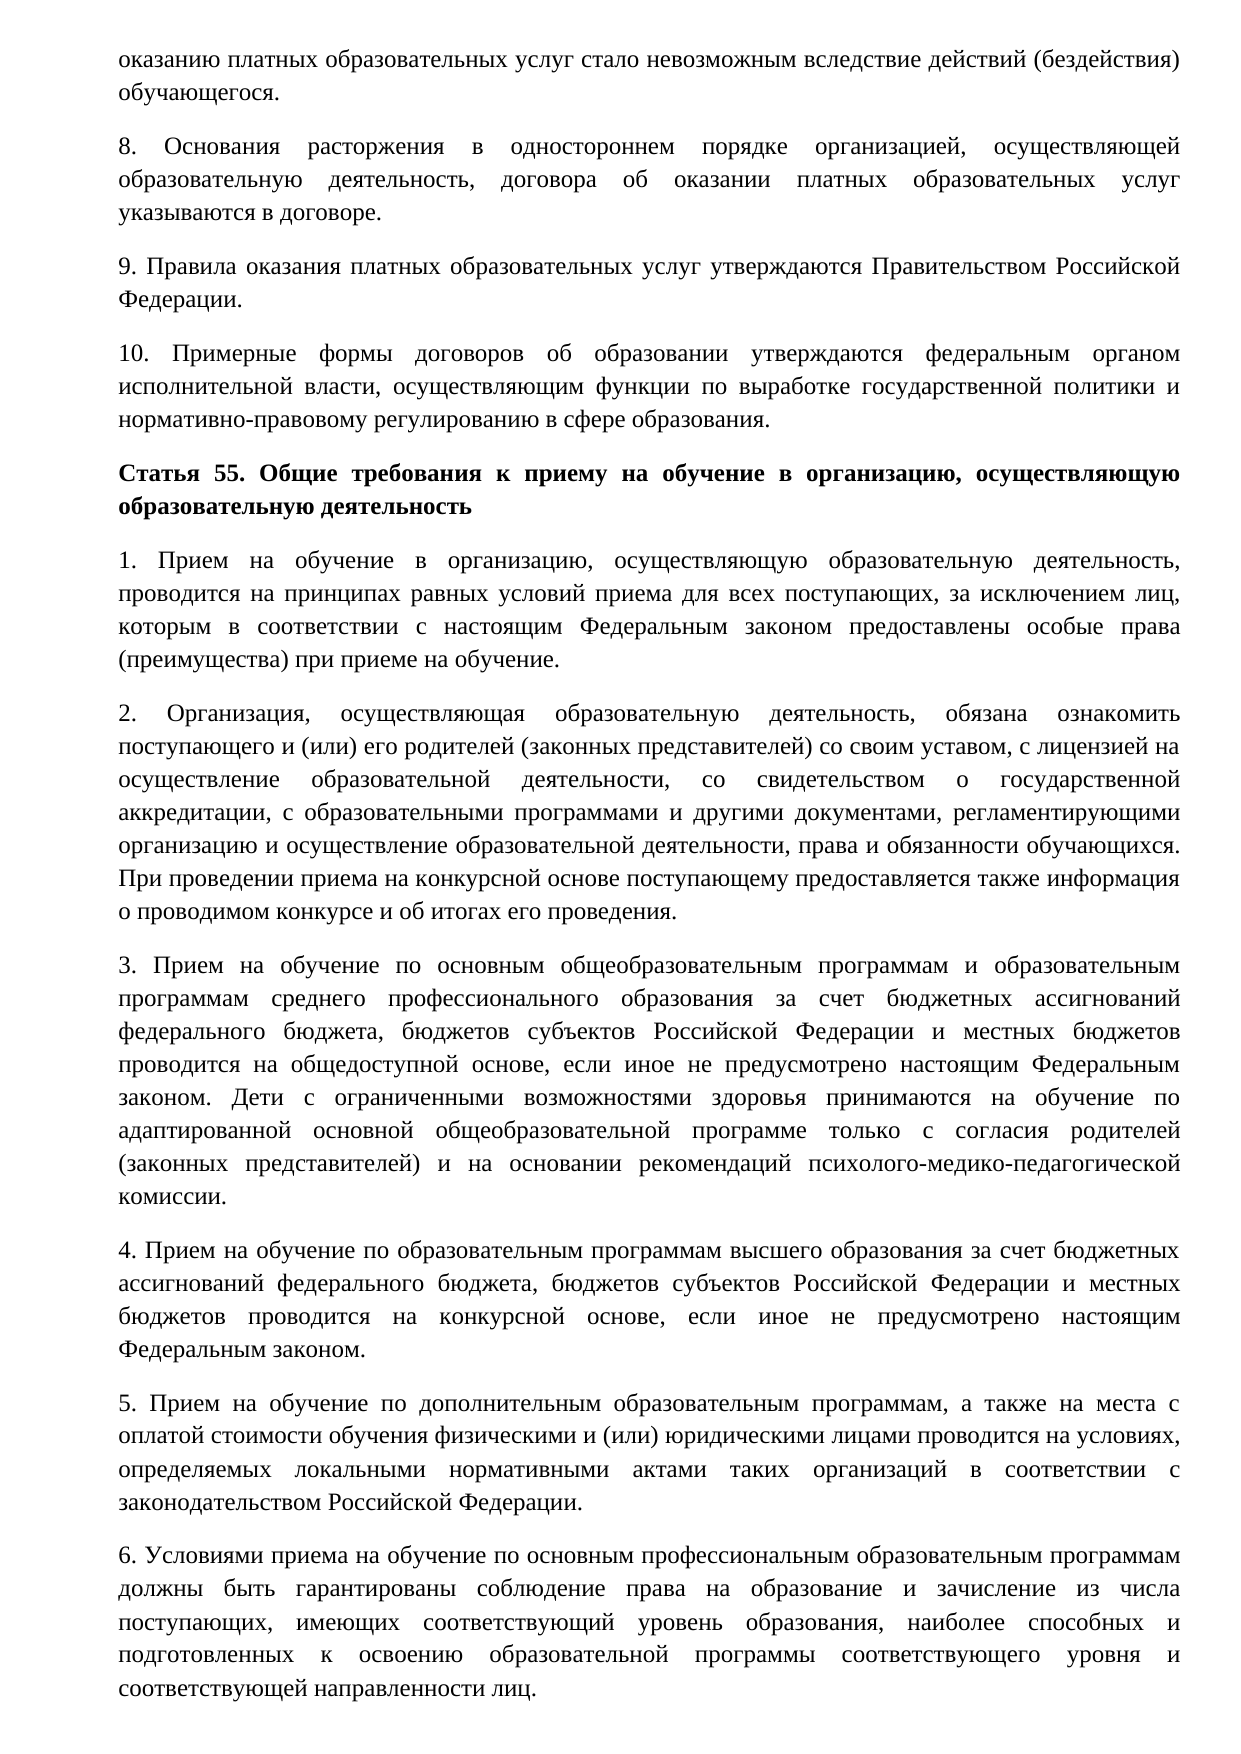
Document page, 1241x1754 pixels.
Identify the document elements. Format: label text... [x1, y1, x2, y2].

text Статья 55. Общие требования к приему на обучение в организацию, осуществляющую образовательную деятельность [118, 458, 1181, 520]
text 9. Правила оказания платных образовательных услуг утверждаются Правительством Российской Федерации. [118, 251, 1181, 313]
text 8. Основания расторжения в одностороннем порядке организацией, осуществляющей образовательную деятельность, договора об оказании платных образовательных услуг указываются в договоре. [118, 131, 1181, 226]
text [118, 44, 1181, 106]
text 6. Условиями приема на обучение по основным профессиональным образовательным программам должны быть гарантированы соблюдение права на образование и зачисление из числа поступающих, имеющих соответствующий уровень образования, наиболее способных и подготовленных к освоению образовательной программы соответствующего уровня и соответствующей направленности лиц. [118, 1541, 1181, 1701]
text 5. Прием на обучение по дополнительным образовательным программам, а также на места с оплатой стоимости обучения физическими и (или) юридическими лицами проводится на условиях, определяемых локальными нормативными актами таких организаций в соответствии с законодательством Российской Федерации. [118, 1388, 1181, 1515]
text 3. Прием на обучение по основным общеобразовательным программам и образовательным программам среднего профессионального образования за счет бюджетных ассигнований федерального бюджета, бюджетов субъектов Российской Федерации и местных бюджетов проводится на общедоступной основе, если иное не предусмотрено настоящим Федеральным законом. Дети с ограниченными возможностями здоровья принимаются на обучение по адаптированной основной общеобразовательной программе только с согласия родителей (законных представителей) и на основании рекомендаций психолого-медико-педагогической комиссии. [118, 950, 1181, 1209]
text 2. Организация, осуществляющая образовательную деятельность, обязана ознакомить поступающего и (или) его родителей (законных представителей) со своим уставом, с лицензией на осуществление образовательной деятельности, со свидетельством о государственной аккредитации, с образовательными программами и другими документами, регламентирующими организацию и осуществление образовательной деятельности, права и обязанности обучающихся. При проведении приема на конкурсной основе поступающему предоставляется также информация о проводимом конкурсе и об итогах его проведения. [118, 698, 1181, 924]
text 4. Прием на обучение по образовательным программам высшего образования за счет бюджетных ассигнований федерального бюджета, бюджетов субъектов Российской Федерации и местных бюджетов проводится на конкурсной основе, если иное не предусмотрено настоящим Федеральным законом. [118, 1235, 1181, 1362]
text 10. Примерные формы договоров об образовании утверждаются федеральным органом исполнительной власти, осуществляющим функции по выработке государственной политики и нормативно-правовому регулированию в сфере образования. [118, 338, 1181, 433]
text 1. Прием на обучение в организацию, осуществляющую образовательную деятельность, проводится на принципах равных условий приема для всех поступающих, за исключением лиц, которым в соответствии с настоящим Федеральным законом предоставлены особые права (преимущества) при приеме на обучение. [118, 545, 1181, 673]
